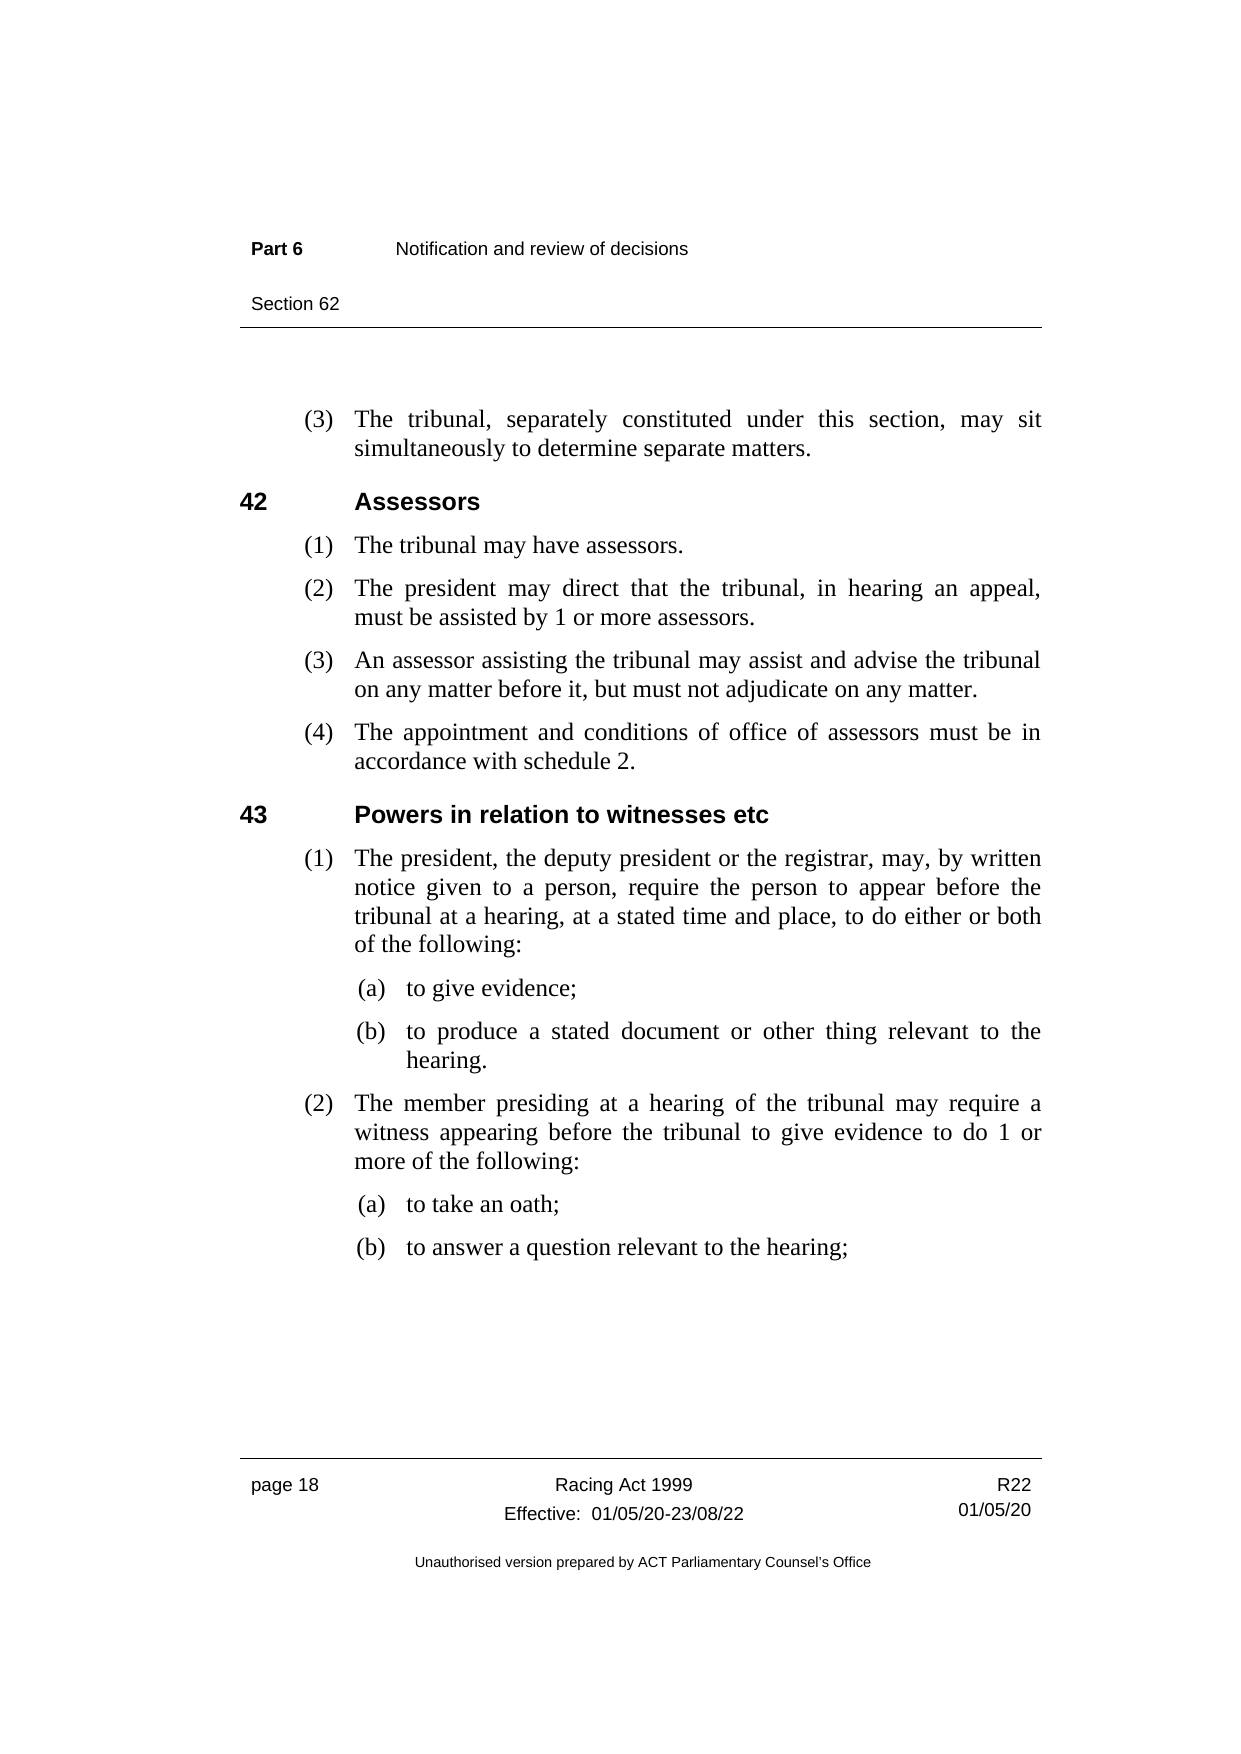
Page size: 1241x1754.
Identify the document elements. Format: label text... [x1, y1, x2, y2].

text 43 Powers in relation to witnesses etc [239, 800, 1042, 829]
text (3) The tribunal, separately constituted under this section, may sit simultaneously to determine separate matters. [239, 404, 1042, 462]
text (1) The president, the deputy president or the registrar, may, by written notice given to a person, require the person to appear before the tribunal at a hearing, at a stated time and place, to do either or both of the following: [239, 843, 1042, 958]
text (a) to give evidence; [239, 973, 1042, 1002]
text (a) to take an oath; [239, 1189, 1042, 1218]
text (b) to answer a question relevant to the hearing; [239, 1232, 1042, 1261]
text (4) The appointment and conditions of office of assessors must be in accordance with schedule 2. [239, 717, 1042, 775]
text (1) The tribunal may have assessors. [239, 530, 1042, 559]
text (3) An assessor assisting the tribunal may assist and advise the tribunal on any matter before it, but must not adjudicate on any matter. [239, 645, 1042, 703]
text 42 Assessors [239, 487, 1042, 515]
text (2) The member presiding at a hearing of the tribunal may require a witness appearing before the tribunal to give evidence to do 1 or more of the following: [239, 1088, 1042, 1174]
text (2) The president may direct that the tribunal, in hearing an appeal, must be assisted by 1 or more assessors. [239, 573, 1042, 631]
text (b) to produce a stated document or other thing relevant to the hearing. [239, 1016, 1042, 1074]
